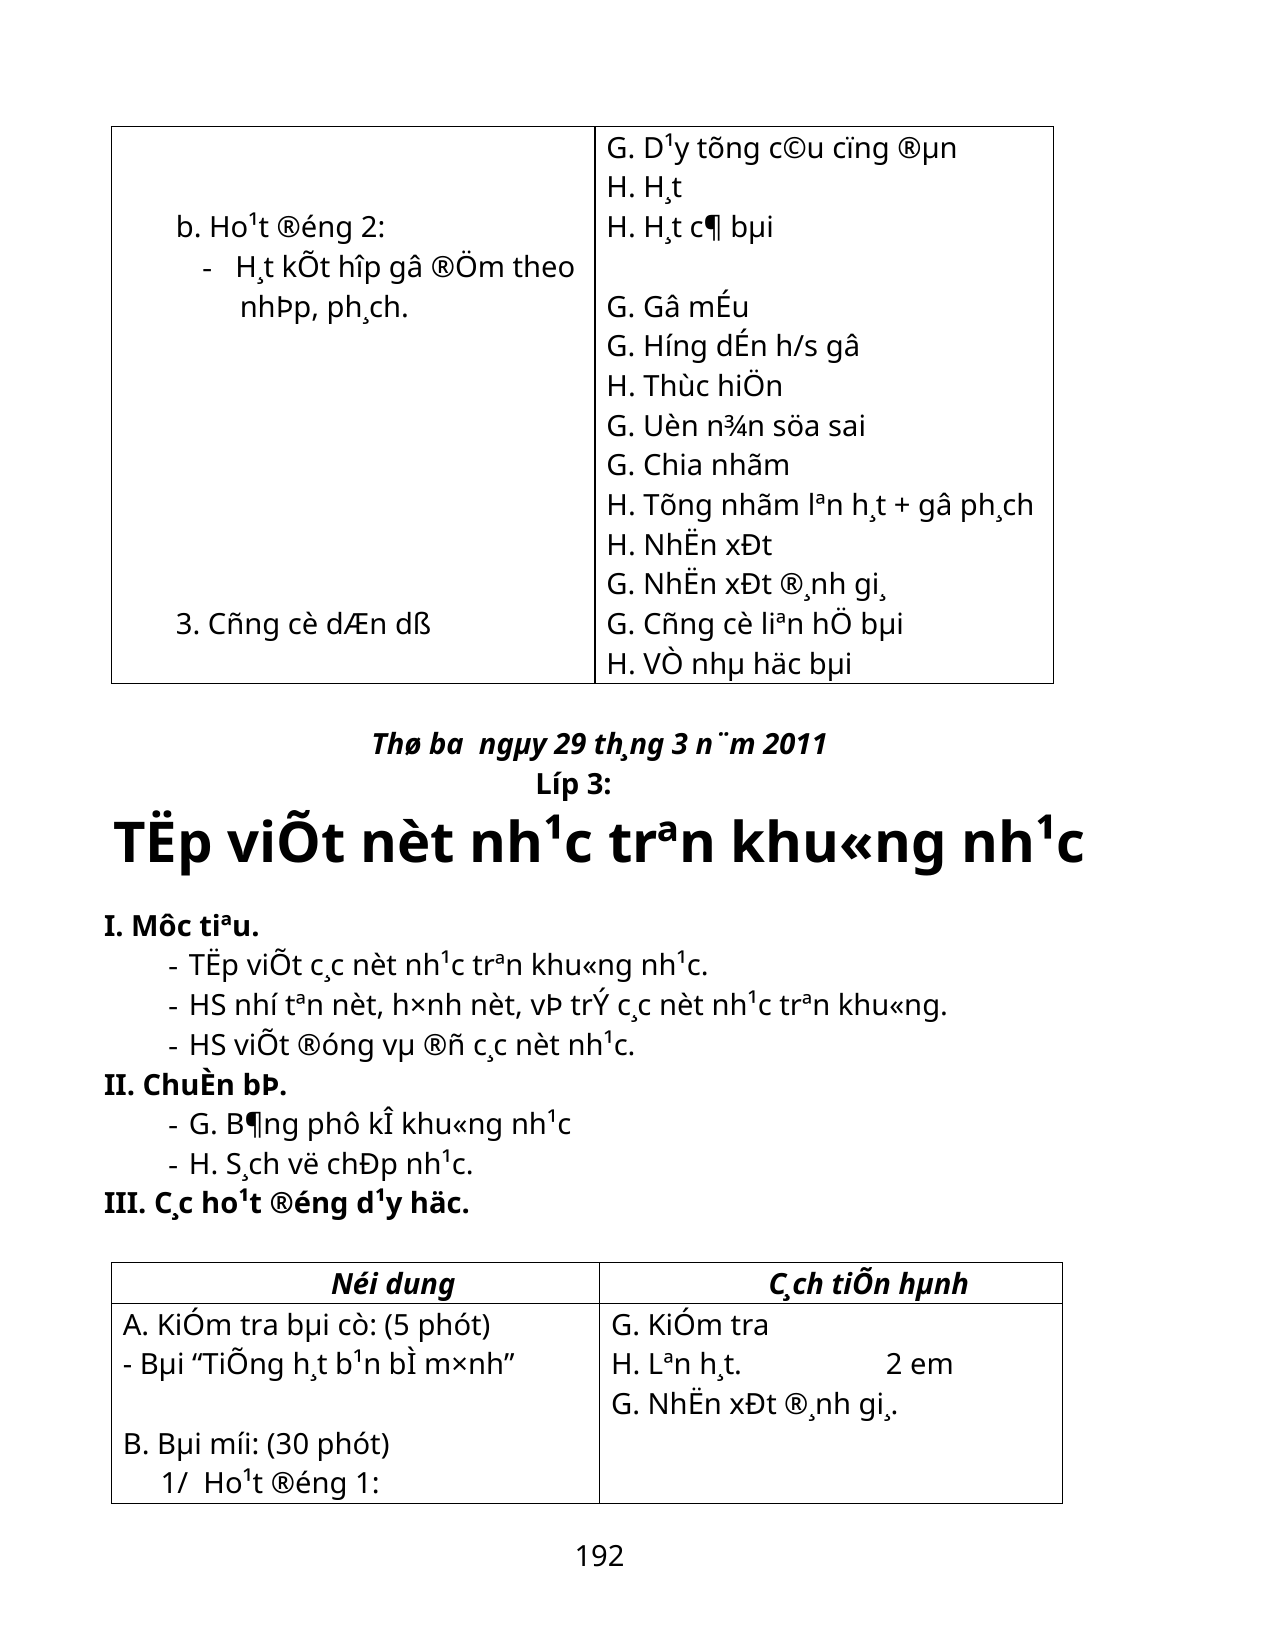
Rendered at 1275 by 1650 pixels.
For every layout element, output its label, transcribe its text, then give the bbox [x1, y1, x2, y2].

text III. C¸c ho¹t ®éng d¹y häc. [89, 1183, 1110, 1222]
list TËp viÕt c¸c nèt nh¹c trªn khu«ng nh¹c. [168, 945, 1110, 984]
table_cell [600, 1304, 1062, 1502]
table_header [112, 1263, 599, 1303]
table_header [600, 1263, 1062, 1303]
list G. B¶ng phô kÎ khu«ng nh¹c [168, 1103, 1110, 1143]
text Thø ba ngµy 29 th¸ng 3 n¨m 2011 [89, 723, 1110, 763]
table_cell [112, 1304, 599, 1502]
list HS viÕt ®óng vµ ®ñ c¸c nèt nh¹c. [168, 1024, 1110, 1064]
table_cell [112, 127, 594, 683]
list HS nhí tªn nèt, h×nh nèt, vÞ trÝ c¸c nèt nh¹c trªn khu«ng. [168, 984, 1110, 1024]
list H. S¸ch vë chÐp nh¹c. [168, 1143, 1110, 1183]
text TËp viÕt nèt nh¹c trªn khu«ng nh¹c [89, 803, 1110, 879]
text Líp 3: [89, 763, 1110, 803]
text II. ChuÈn bÞ. [89, 1064, 1110, 1103]
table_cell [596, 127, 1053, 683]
text I. Môc tiªu. [89, 905, 1110, 945]
